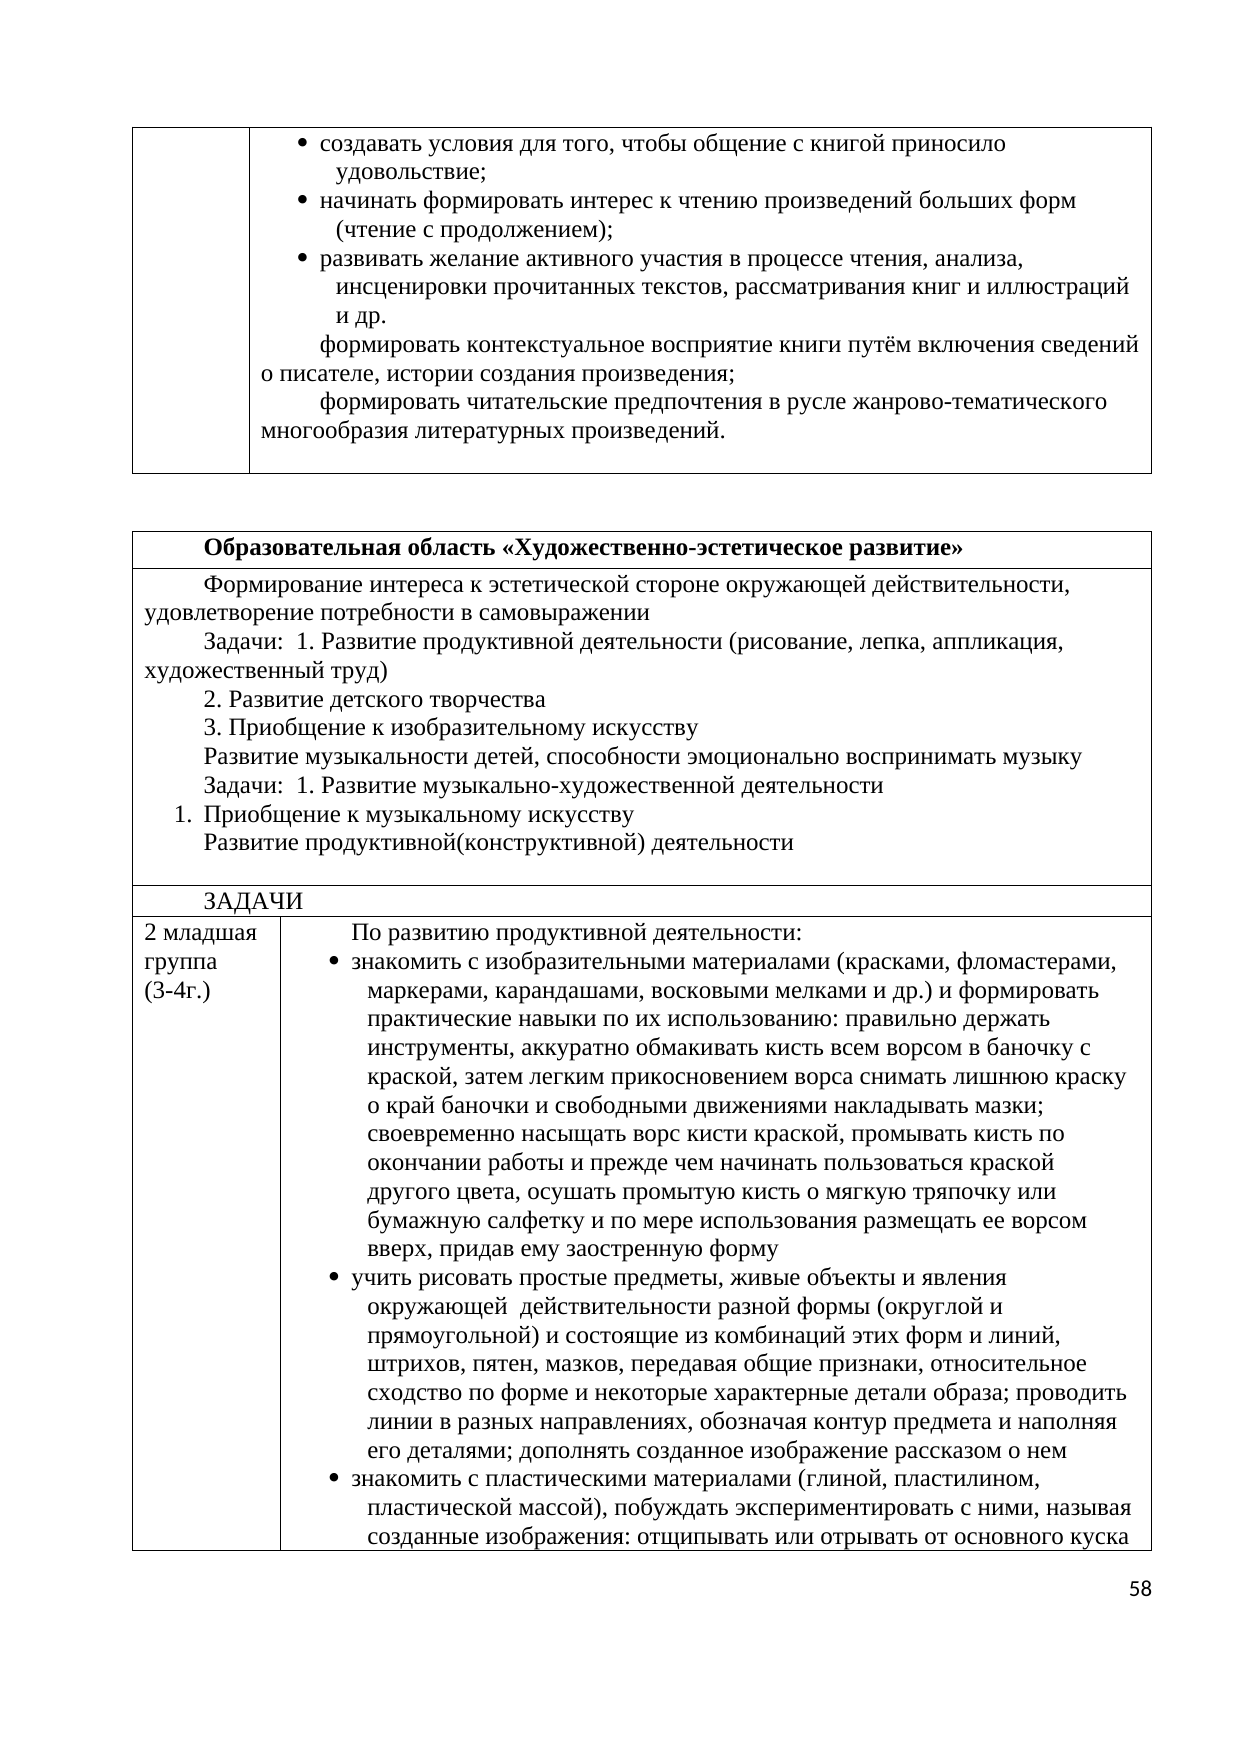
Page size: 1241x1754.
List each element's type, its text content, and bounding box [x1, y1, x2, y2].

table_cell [133, 917, 280, 1550]
table_header Образовательная область «Художественно-эстетическое развитие» [133, 532, 1151, 568]
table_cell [133, 128, 249, 473]
table_cell Формирование интереса к эстетической стороне окружающей действительности, удовлетворение потребности в самовыражении Задачи: 1. Развитие продуктивной деятельности (рисование, лепка, аппликация, художественный труд) 2. Развитие детского творчества 3. Приобщение к изобразительному искусству Развитие музыкальности детей, способности эмоционально воспринимать музыку Задачи: 1. Развитие музыкально-художественной деятельности Приобщение к музыкальному искусству Развитие продуктивной(конструктивной) деятельности [133, 569, 1151, 885]
table_cell ЗАДАЧИ [133, 886, 1151, 916]
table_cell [281, 917, 1151, 1550]
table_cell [250, 128, 1151, 473]
